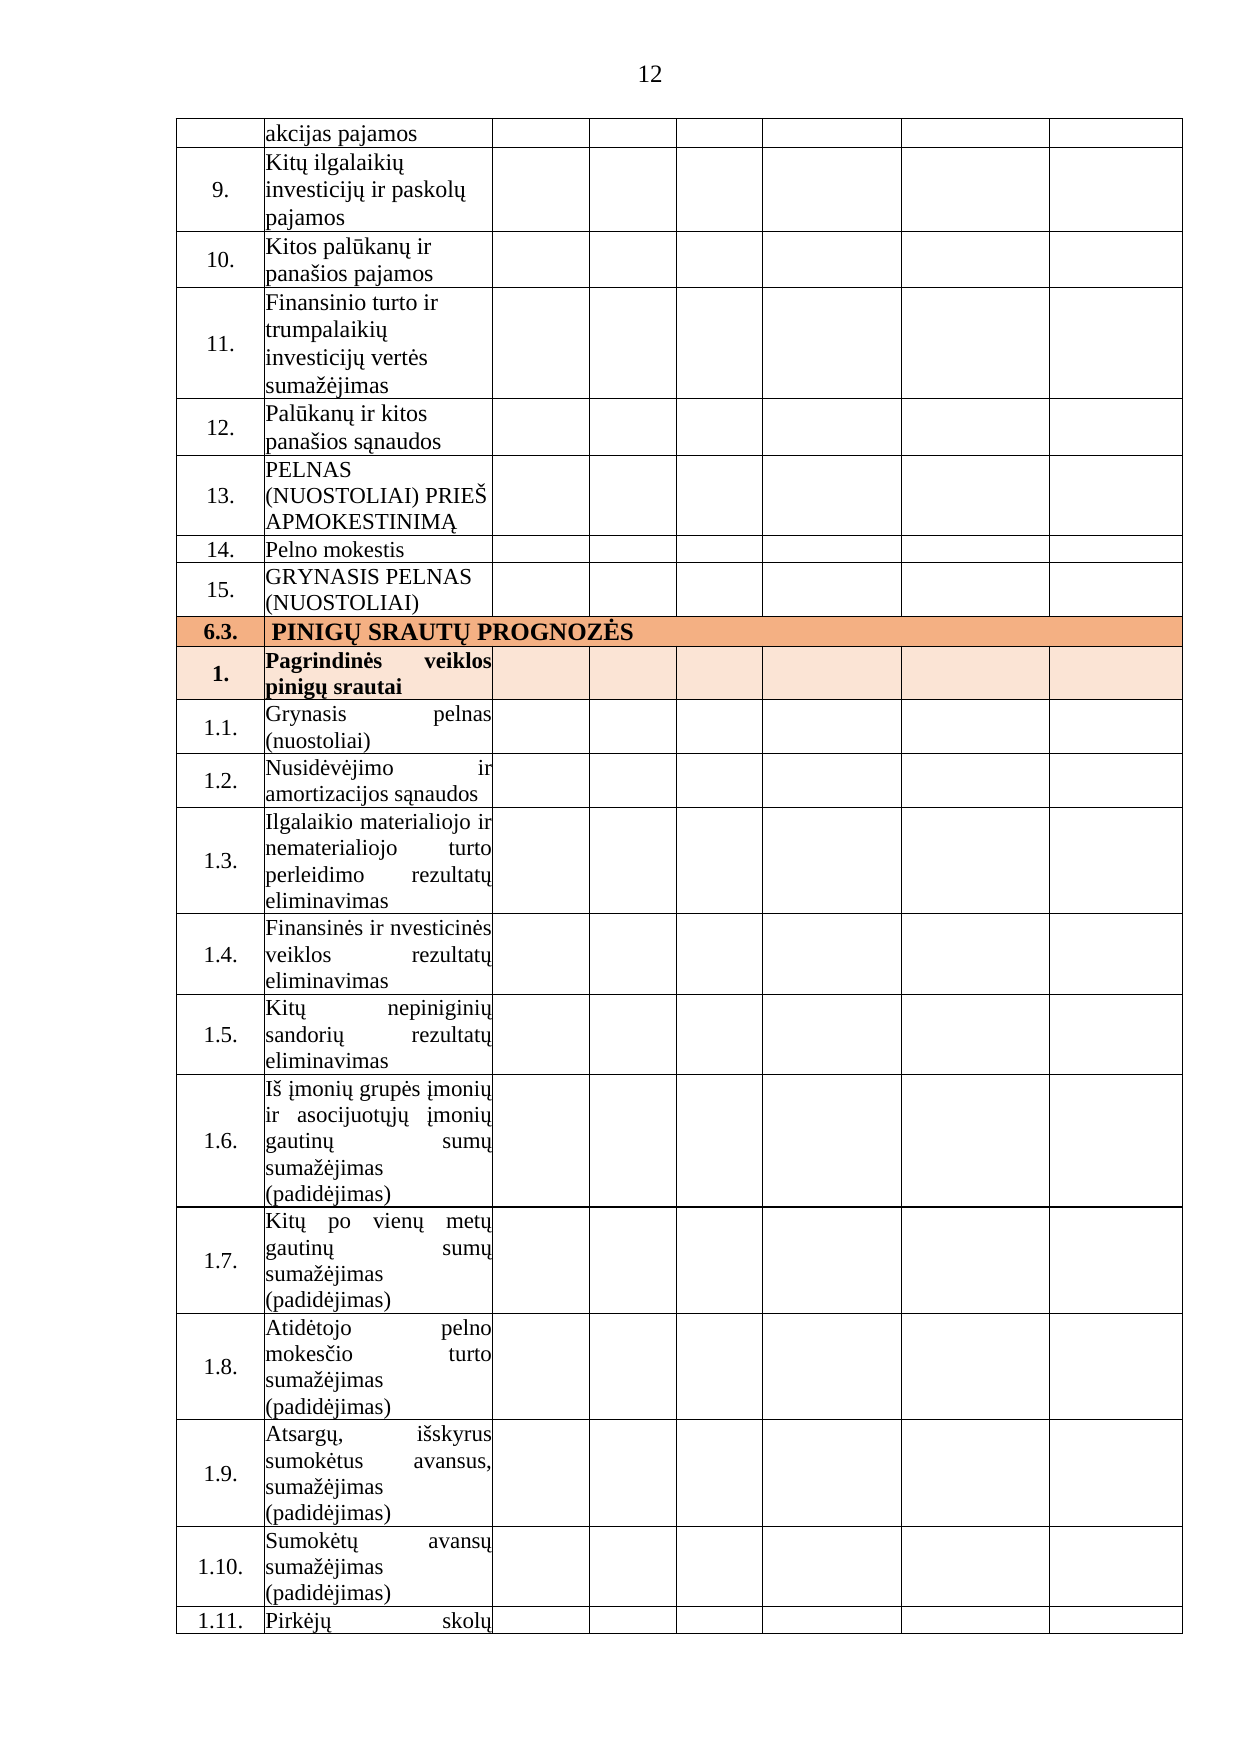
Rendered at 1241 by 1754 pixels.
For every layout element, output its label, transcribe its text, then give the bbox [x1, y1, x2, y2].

table_cell [763, 700, 901, 753]
table_cell Finansinės ir nvesticinės veiklos rezultatų eliminavimas [265, 914, 492, 993]
table_cell 8. [177, 119, 264, 147]
table_cell [677, 1314, 762, 1419]
table_cell [493, 1208, 589, 1313]
table_cell 1.4. [177, 914, 264, 993]
table_cell 12. [177, 399, 264, 454]
table_cell [590, 288, 676, 398]
table_cell Ilgalaikio materialiojo ir nematerialiojo turto perleidimo rezultatų eliminavimas [265, 808, 492, 913]
table_cell Atidėtojo pelno mokesčio turto sumažėjimas (padidėjimas) [265, 1314, 492, 1419]
table_cell [902, 119, 1049, 147]
table_cell [763, 1314, 901, 1419]
table_cell Pelno mokestis [265, 536, 492, 562]
table_cell [590, 119, 676, 147]
table_cell [590, 995, 676, 1073]
table_cell [763, 232, 901, 287]
table_cell [590, 148, 676, 231]
table_cell [677, 456, 762, 535]
table_cell [763, 288, 901, 398]
table_cell [590, 399, 676, 454]
table_cell 1.3. [177, 808, 264, 913]
table_cell [590, 914, 676, 993]
table_cell 13. [177, 456, 264, 535]
table_cell [902, 914, 1049, 993]
table_cell [590, 808, 676, 913]
table_cell [590, 700, 676, 753]
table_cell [265, 119, 492, 147]
table_cell 1.1. [177, 700, 264, 753]
table_cell [590, 1527, 676, 1606]
table_cell [493, 456, 589, 535]
table_cell [902, 700, 1049, 753]
table_cell [1050, 563, 1182, 616]
table_cell [763, 914, 901, 993]
table_cell [677, 232, 762, 287]
table_cell [677, 754, 762, 807]
table_cell [902, 808, 1049, 913]
table_cell [763, 808, 901, 913]
table_cell [902, 1607, 1049, 1633]
table_cell [677, 914, 762, 993]
table_cell [493, 647, 589, 699]
table_cell 10. [177, 232, 264, 287]
table_cell [677, 148, 762, 231]
table_cell [1050, 399, 1182, 454]
table_cell [493, 1607, 589, 1633]
table_cell [590, 1075, 676, 1206]
table_cell [902, 647, 1049, 699]
table_cell [1050, 1208, 1182, 1313]
table_cell [590, 232, 676, 287]
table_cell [265, 1607, 492, 1633]
table_cell 1.9. [177, 1420, 264, 1526]
table_cell [493, 808, 589, 913]
table_cell PINIGŲ SRAUTŲ PROGNOZĖS [265, 617, 1182, 646]
table_cell [763, 1607, 901, 1633]
table_cell [677, 399, 762, 454]
table_cell [590, 1607, 676, 1633]
table_cell 1.11. [177, 1607, 264, 1633]
table_cell [493, 914, 589, 993]
table_cell [763, 1208, 901, 1313]
table_cell [493, 754, 589, 807]
table_cell [902, 232, 1049, 287]
table_cell [902, 399, 1049, 454]
table_cell [1050, 914, 1182, 993]
table_cell [763, 1075, 901, 1206]
table_cell [677, 1208, 762, 1313]
table_cell [493, 119, 589, 147]
table_cell 9. [177, 148, 264, 231]
table_cell [902, 148, 1049, 231]
table_cell [493, 536, 589, 562]
table_cell [902, 995, 1049, 1073]
table_cell [902, 1314, 1049, 1419]
table_cell [1050, 1420, 1182, 1526]
table_cell GRYNASIS PELNAS (NUOSTOLIAI) [265, 563, 492, 616]
table_cell [493, 700, 589, 753]
table_cell [763, 647, 901, 699]
table_cell [1050, 148, 1182, 231]
table_cell [590, 754, 676, 807]
table_cell [1050, 232, 1182, 287]
table_cell [1050, 1314, 1182, 1419]
table_cell 14. [177, 536, 264, 562]
table_cell [590, 563, 676, 616]
table_cell [590, 1314, 676, 1419]
table_cell [493, 148, 589, 231]
table_cell Kitų nepiniginių sandorių rezultatų eliminavimas [265, 995, 492, 1073]
table_cell [677, 808, 762, 913]
table_cell 6.3. [177, 617, 264, 646]
table_cell [763, 456, 901, 535]
table_cell [763, 754, 901, 807]
table_cell [902, 1208, 1049, 1313]
table_cell [763, 1420, 901, 1526]
table_cell 1.5. [177, 995, 264, 1073]
table_cell [1050, 1527, 1182, 1606]
table_cell [763, 399, 901, 454]
table_cell [902, 288, 1049, 398]
table_cell Palūkanų ir kitos panašios sąnaudos [265, 399, 492, 454]
table_cell [902, 563, 1049, 616]
table_cell [677, 563, 762, 616]
table_cell [677, 1527, 762, 1606]
table_cell Sumokėtų avansų sumažėjimas (padidėjimas) [265, 1527, 492, 1606]
table_cell 1.8. [177, 1314, 264, 1419]
table_cell Finansinio turto ir trumpalaikių investicijų vertės sumažėjimas [265, 288, 492, 398]
table_cell [590, 456, 676, 535]
table_cell 15. [177, 563, 264, 616]
table_cell [677, 700, 762, 753]
table_cell 11. [177, 288, 264, 398]
table_cell [493, 1420, 589, 1526]
table_cell [1050, 808, 1182, 913]
table_cell [493, 563, 589, 616]
table_cell [677, 119, 762, 147]
table_cell [902, 1527, 1049, 1606]
table_cell [1050, 288, 1182, 398]
table_cell [493, 995, 589, 1073]
table_cell Grynasis pelnas (nuostoliai) [265, 700, 492, 753]
table_cell [902, 1075, 1049, 1206]
table_cell Atsargų, išskyrus sumokėtus avansus, sumažėjimas (padidėjimas) [265, 1420, 492, 1526]
table_cell [763, 536, 901, 562]
table_cell [493, 1527, 589, 1606]
table_cell [590, 647, 676, 699]
table_cell [763, 119, 901, 147]
table_cell [493, 232, 589, 287]
table_cell [677, 1075, 762, 1206]
table_cell 1.6. [177, 1075, 264, 1206]
table_cell [677, 995, 762, 1073]
table_cell [590, 1208, 676, 1313]
table_cell 1.2. [177, 754, 264, 807]
table_cell 1.7. [177, 1208, 264, 1313]
table_cell 1. [177, 647, 264, 699]
table_cell [677, 1607, 762, 1633]
table_cell [902, 456, 1049, 535]
table_cell [590, 536, 676, 562]
table_cell [763, 148, 901, 231]
table_cell [902, 1420, 1049, 1526]
table_cell PELNAS (NUOSTOLIAI) PRIEŠ APMOKESTINIMĄ [265, 456, 492, 535]
table_cell [763, 1527, 901, 1606]
table_cell [1050, 754, 1182, 807]
table_cell [902, 536, 1049, 562]
table_cell Nusidėvėjimo ir amortizacijos sąnaudos [265, 754, 492, 807]
table_cell [1050, 536, 1182, 562]
table_cell [493, 1075, 589, 1206]
table_cell [763, 563, 901, 616]
table_cell Iš įmonių grupės įmonių ir asocijuotųjų įmonių gautinų sumų sumažėjimas (padidėjimas) [265, 1075, 492, 1206]
table_cell [1050, 456, 1182, 535]
table_cell [677, 288, 762, 398]
table_cell [763, 995, 901, 1073]
table_cell [590, 1420, 676, 1526]
table_cell [1050, 1075, 1182, 1206]
table_cell [677, 1420, 762, 1526]
table_cell [677, 536, 762, 562]
table_cell [1050, 1607, 1182, 1633]
table_cell [902, 754, 1049, 807]
table_cell [493, 1314, 589, 1419]
table_cell Kitų po vienų metų gautinų sumų sumažėjimas (padidėjimas) [265, 1208, 492, 1313]
table_cell [1050, 647, 1182, 699]
table_cell [677, 647, 762, 699]
table_cell Pagrindinės veiklos pinigų srautai [265, 647, 492, 699]
table_cell 1.10. [177, 1527, 264, 1606]
table_cell [1050, 700, 1182, 753]
table_cell Kitos palūkanų ir panašios pajamos [265, 232, 492, 287]
table_cell [493, 399, 589, 454]
table_cell [1050, 995, 1182, 1073]
table_cell [1050, 119, 1182, 147]
table_cell Kitų ilgalaikių investicijų ir paskolų pajamos [265, 148, 492, 231]
table_cell [493, 288, 589, 398]
